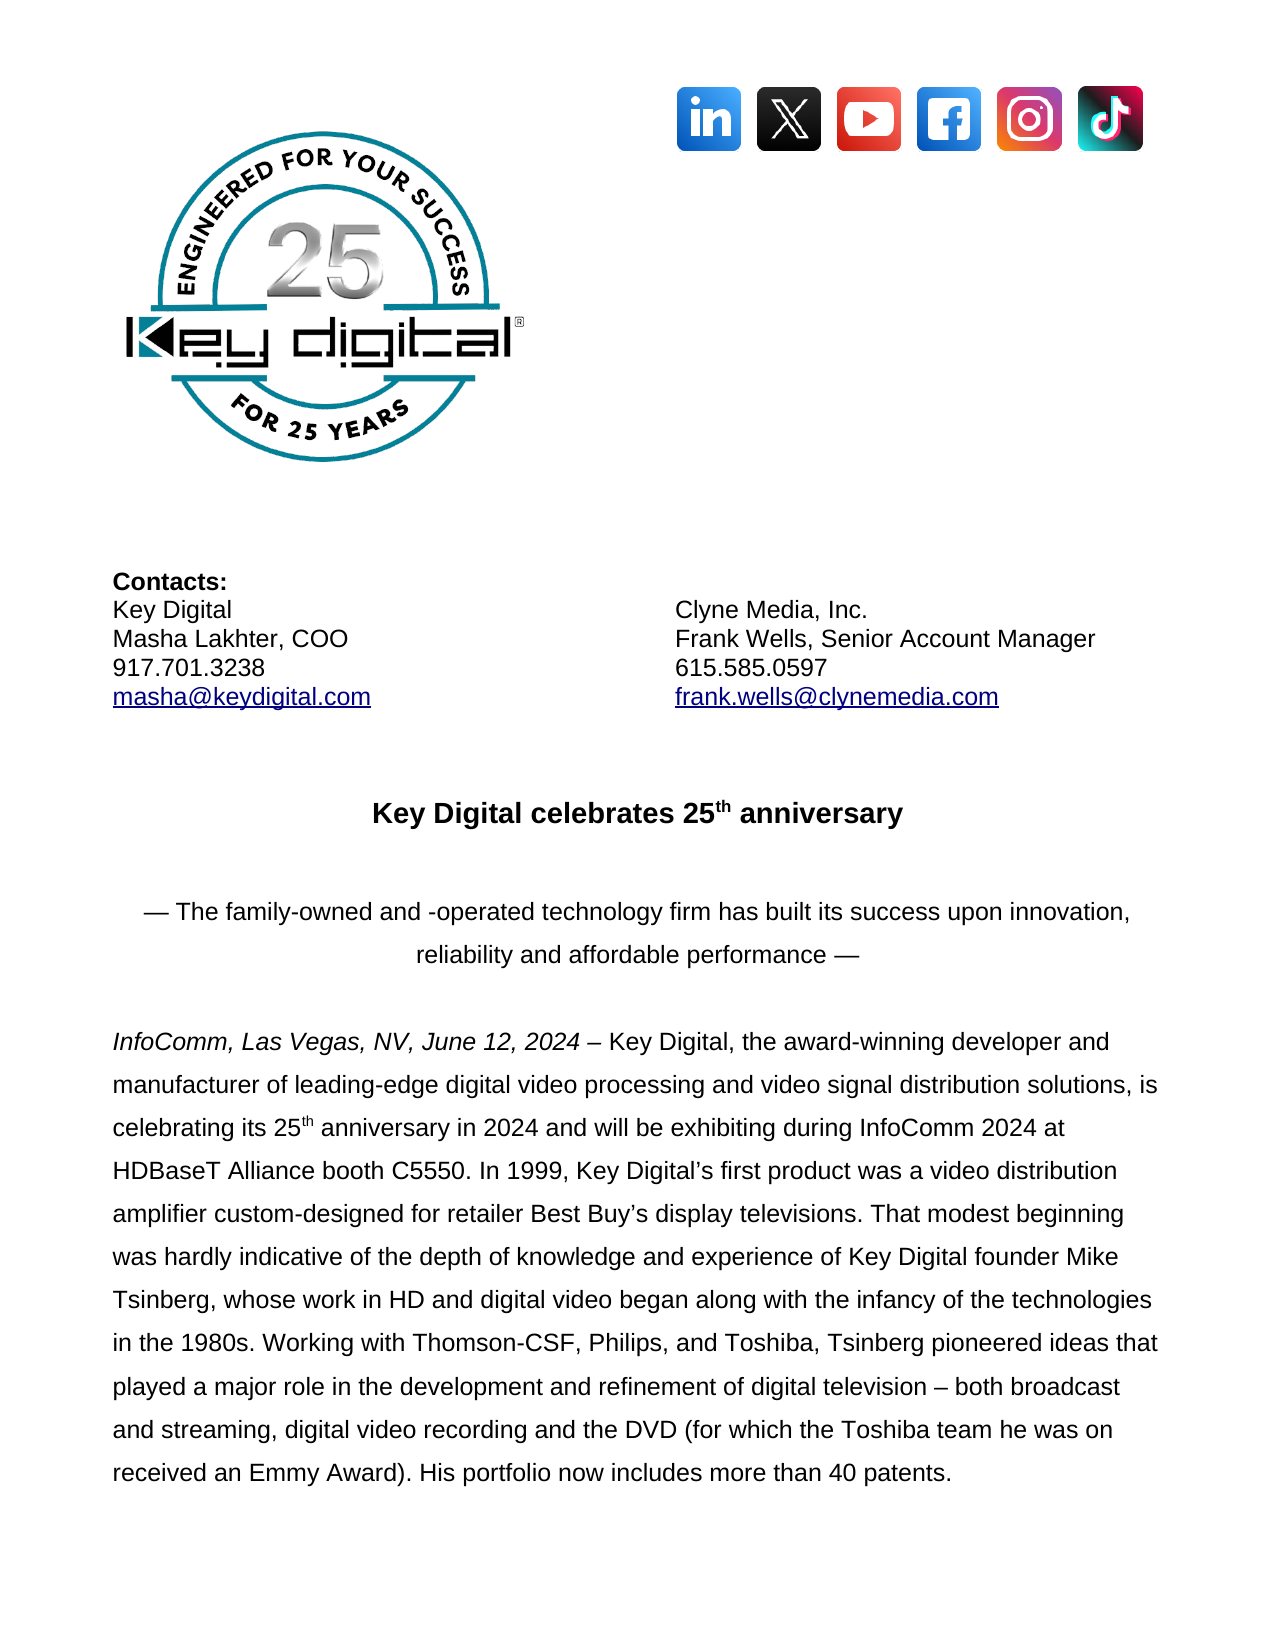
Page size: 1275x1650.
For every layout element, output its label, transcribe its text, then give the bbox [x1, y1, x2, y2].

text Key Digital celebrates 25th anniversary [112, 797, 1162, 830]
text Clyne Media, Inc. [675, 595, 1162, 624]
text frank.wells@clynemedia.com [675, 682, 1162, 710]
text — The family-owned and -operated technology firm has built its success upon innovation, reliability and affordable performance — [112, 897, 1162, 969]
text Frank Wells, Senior Account Manager [675, 624, 1162, 653]
picture [112, 84, 538, 509]
text Contacts: [112, 567, 600, 595]
text Masha Lakhter, COO [112, 624, 600, 653]
text 917.701.3238 [112, 653, 600, 682]
text 615.585.0597 [675, 653, 1162, 682]
text Key Digital [112, 595, 600, 624]
picture [675, 85, 742, 152]
picture [995, 85, 1063, 152]
picture [915, 85, 982, 152]
picture [1076, 84, 1144, 152]
text masha@keydigital.com [112, 682, 600, 710]
picture [755, 85, 822, 152]
picture [835, 85, 902, 152]
text InfoComm, Las Vegas, NV, June 12, 2024 – Key Digital, the award-winning developer and manufacturer of leading-edge digital video processing and video signal distribution solutions, is celebrating its 25th anniversary in 2024 and will be exhibiting during InfoComm 2024 at HDBaseT Alliance booth C5550. In 1999, Key Digital’s first product was a video distribution amplifier custom-designed for retailer Best Buy’s display televisions. That modest beginning was hardly indicative of the depth of knowledge and experience of Key Digital founder Mike Tsinberg, whose work in HD and digital video began along with the infancy of the technologies in the 1980s. Working with Thomson-CSF, Philips, and Toshiba, Tsinberg pioneered ideas that played a major role in the development and refinement of digital television – both broadcast and streaming, digital video recording and the DVD (for which the Toshiba team he was on received an Emmy Award). His portfolio now includes more than 40 patents. [112, 1027, 1162, 1487]
